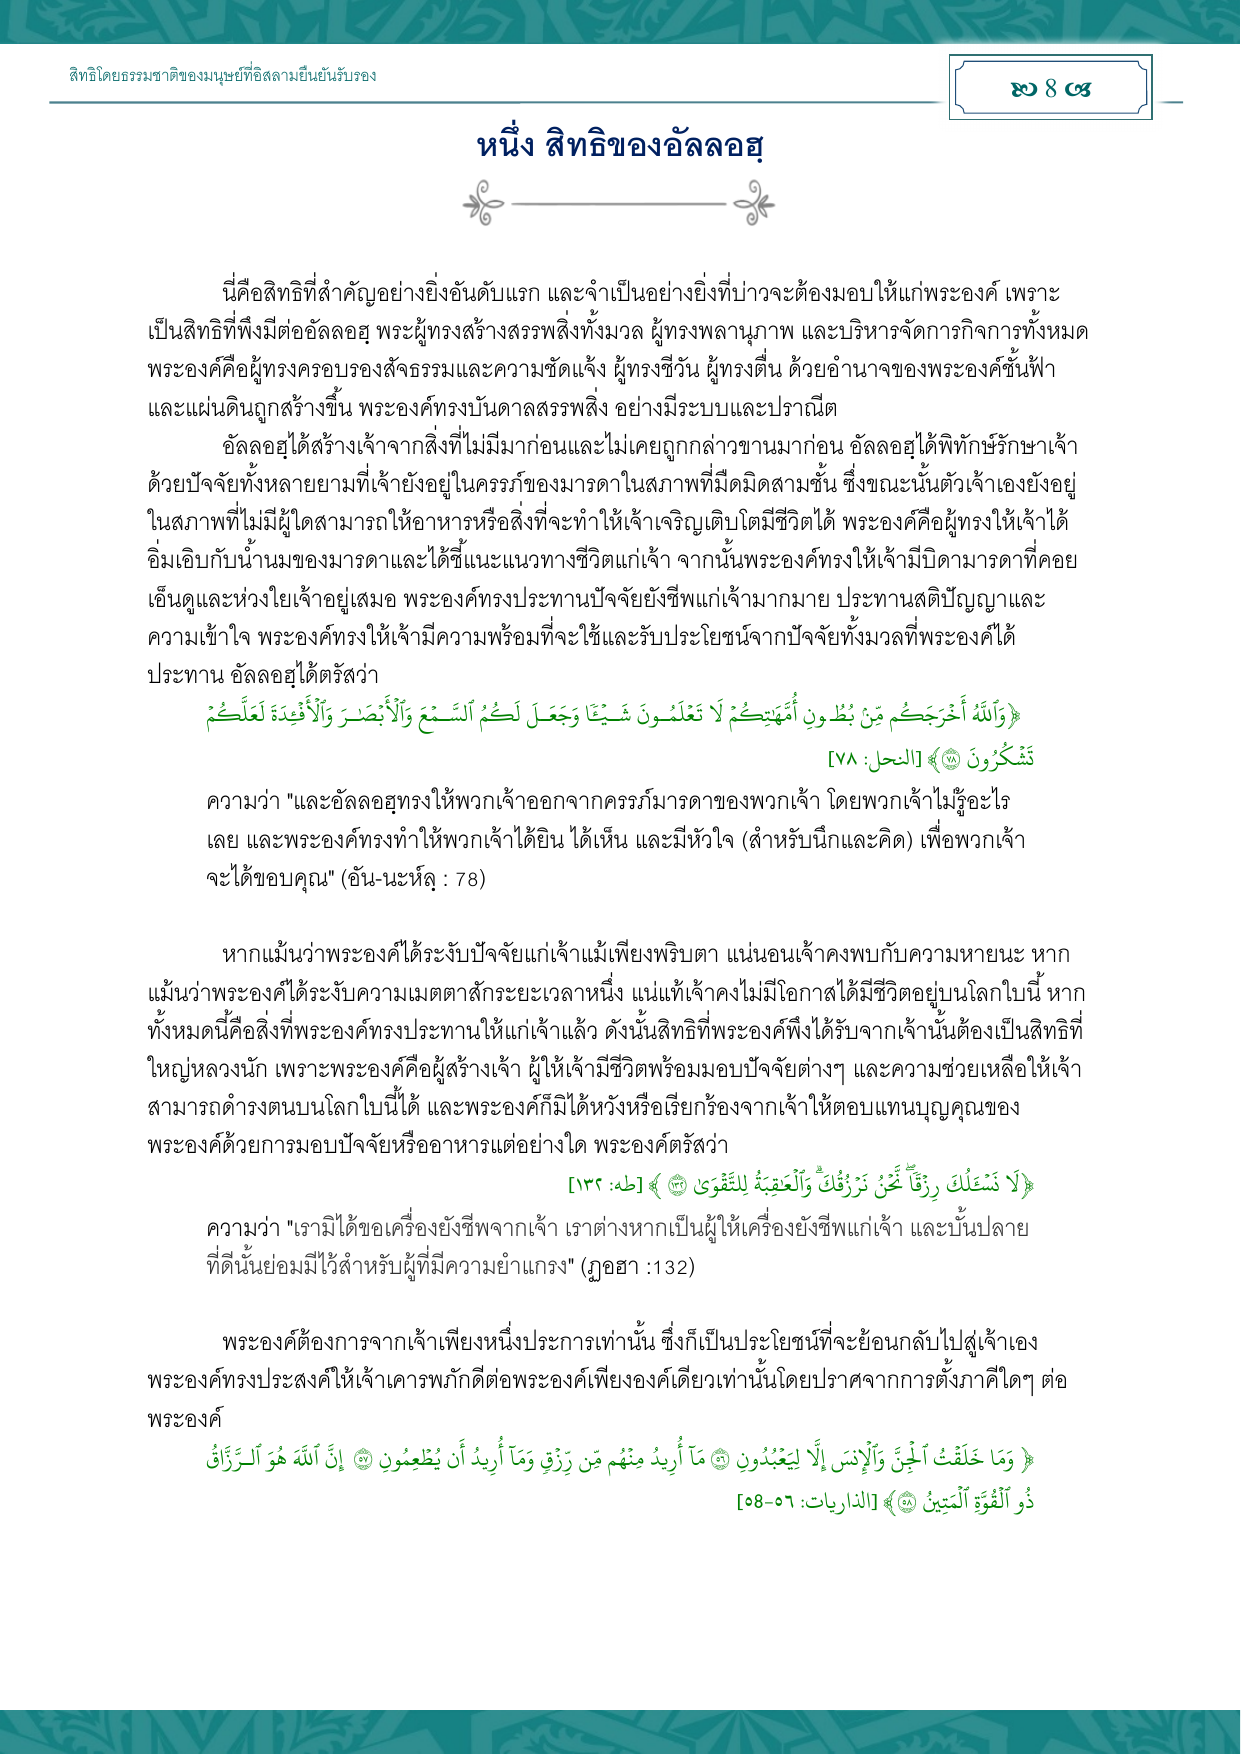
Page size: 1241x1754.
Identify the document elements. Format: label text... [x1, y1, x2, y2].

text พระองค์ต้องการจากเจ้าเพียงหนึ่งประการเท่านั้น ซึ่งก็เป็นประโยชน์ที่จะย้อนกลับไปสู่เจ้าเอง พระองค์ทรงประสงค์ให้เจ้าเคารพภักดีต่อพระองค์เพียงองค์เดียวเท่านั้นโดยปราศจากการตั้งภาคีใดๆ ต่อพระองค์ [147, 1321, 1093, 1436]
text ﴿ وَمَا خَلَقۡتُ ٱلۡجِنَّ وَٱلۡإِنسَ إِلَّا لِيَعۡبُدُونِ ٥٦ مَآ أُرِيدُ مِنۡهُم مِّن رِّزۡقٖ وَمَآ أُرِيدُ أَن يُطۡعِمُونِ ٥٧ إِنَّ ٱللَّهَ هُوَ ٱلرَّزَّاقُ ذُو ٱلۡقُوَّةِ ٱلۡمَتِينُ ٥٨﴾ [الذاريات: ٥٦-٥8] [206, 1436, 1034, 1523]
text ﴿لَا نَسۡ‍َٔلُكَ رِزۡقٗاۖ نَّحۡنُ نَرۡزُقُكَۗ وَٱلۡعَٰقِبَةُ لِلتَّقۡوَىٰ ١٣٢ ﴾ [طه: ١٣٢] [206, 1162, 1034, 1206]
text ﴿وَٱللَّهُ أَخۡرَجَكُم مِّنۢ بُطُونِ أُمَّهَٰتِكُمۡ لَا تَعۡلَمُونَ شَيۡ‍ٔٗا وَجَعَلَ لَكُمُ ٱلسَّمۡعَ وَٱلۡأَبۡصَٰرَ وَٱلۡأَفۡ‍ِٔدَةَ لَعَلَّكُمۡ تَشۡكُرُونَ ٧٨﴾ [النحل: ٧٨] [206, 692, 1034, 780]
text นี่คือสิทธิที่สำคัญอย่างยิ่งอันดับแรก และจำเป็นอย่างยิ่งที่บ่าวจะต้องมอบให้แก่พระองค์ เพราะเป็นสิทธิที่พึงมีต่ออัลลอฮฺ พระผู้ทรงสร้างสรรพสิ่งทั้งมวล ผู้ทรงพลานุภาพ และบริหารจัดการกิจการทั้งหมด พระองค์คือผู้ทรงครอบรองสัจธรรมและความชัดแจ้ง ผู้ทรงชีวัน ผู้ทรงตื่น ด้วยอำนาจของพระองค์ชั้นฟ้าและแผ่นดินถูกสร้างขึ้น พระองค์ทรงบันดาลสรรพสิ่ง อย่างมีระบบและปราณีต [147, 272, 1093, 424]
text ความว่า "เรามิได้ขอเครื่องยังชีพจากเจ้า เราต่างหากเป็นผู้ให้เครื่องยังชีพแก่เจ้า และบั้นปลายที่ดีนั้นย่อมมีไว้สำหรับผู้ที่มีความยำแกรง" (ฏอฮา :132) [206, 1206, 1034, 1283]
picture [0, 0, 1240, 44]
text หนึ่ง สิทธิของอัลลอฮฺ [147, 118, 1093, 169]
text ความว่า "และอัลลอฮฺทรงให้พวกเจ้าออกจากครรภ์มารดาของพวกเจ้า โดยพวกเจ้าไม่รู้อะไรเลย และพระองค์ทรงทำให้พวกเจ้าได้ยิน ได้เห็น และมีหัวใจ (สำหรับนึกและคิด) เพื่อพวกเจ้าจะได้ขอบคุณ" (อัน-นะห์ลฺ : 78) [206, 780, 1034, 895]
text อัลลอฮฺได้สร้างเจ้าจากสิ่งที่ไม่มีมาก่อนและไม่เคยถูกกล่าวขานมาก่อน อัลลอฮฺได้พิทักษ์รักษาเจ้าด้วยปัจจัยทั้งหลายยามที่เจ้ายังอยู่ในครรภ์ของมารดาในสภาพที่มืดมิดสามชั้น ซึ่งขณะนั้นตัวเจ้าเองยังอยู่ในสภาพที่ไม่มีผู้ใดสามารถให้อาหารหรือสิ่งที่จะทำให้เจ้าเจริญเติบโตมีชีวิตได้ พระองค์คือผู้ทรงให้เจ้าได้อิ่มเอิบกับน้ำนมของมารดาและได้ชี้แนะแนวทางชีวิตแก่เจ้า จากนั้นพระองค์ทรงให้เจ้ามีบิดามารดาที่คอยเอ็นดูและห่วงใยเจ้าอยู่เสมอ พระองค์ทรงประทานปัจจัยยังชีพแก่เจ้ามากมาย ประทานสติปัญญาและความเข้าใจ พระองค์ทรงให้เจ้ามีความพร้อมที่จะใช้และรับประโยชน์จากปัจจัยทั้งมวลที่พระองค์ได้ประทาน อัลลอฮฺได้ตรัสว่า [147, 424, 1093, 692]
picture [0, 1710, 1241, 1754]
text หากแม้นว่าพระองค์ได้ระงับปัจจัยแก่เจ้าแม้เพียงพริบตา แน่นอนเจ้าคงพบกับความหายนะ หากแม้นว่าพระองค์ได้ระงับความเมตตาสักระยะเวลาหนึ่ง แน่แท้เจ้าคงไม่มีโอกาสได้มีชีวิตอยู่บนโลกใบนี้ หากทั้งหมดนี้คือสิ่งที่พระองค์ทรงประทานให้แก่เจ้าแล้ว ดังนั้นสิทธิที่พระองค์พึงได้รับจากเจ้านั้นต้องเป็นสิทธิที่ใหญ่หลวงนัก เพราะพระองค์คือผู้สร้างเจ้า ผู้ให้เจ้ามีชีวิตพร้อมมอบปัจจัยต่างๆ และความช่วยเหลือให้เจ้าสามารถดำรงตนบนโลกใบนี้ได้ และพระองค์ก็มิได้หวังหรือเรียกร้องจากเจ้าให้ตอบแทนบุญคุณของพระองค์ด้วยการมอบปัจจัยหรืออาหารแต่อย่างใด พระองค์ตรัสว่า [147, 933, 1093, 1162]
